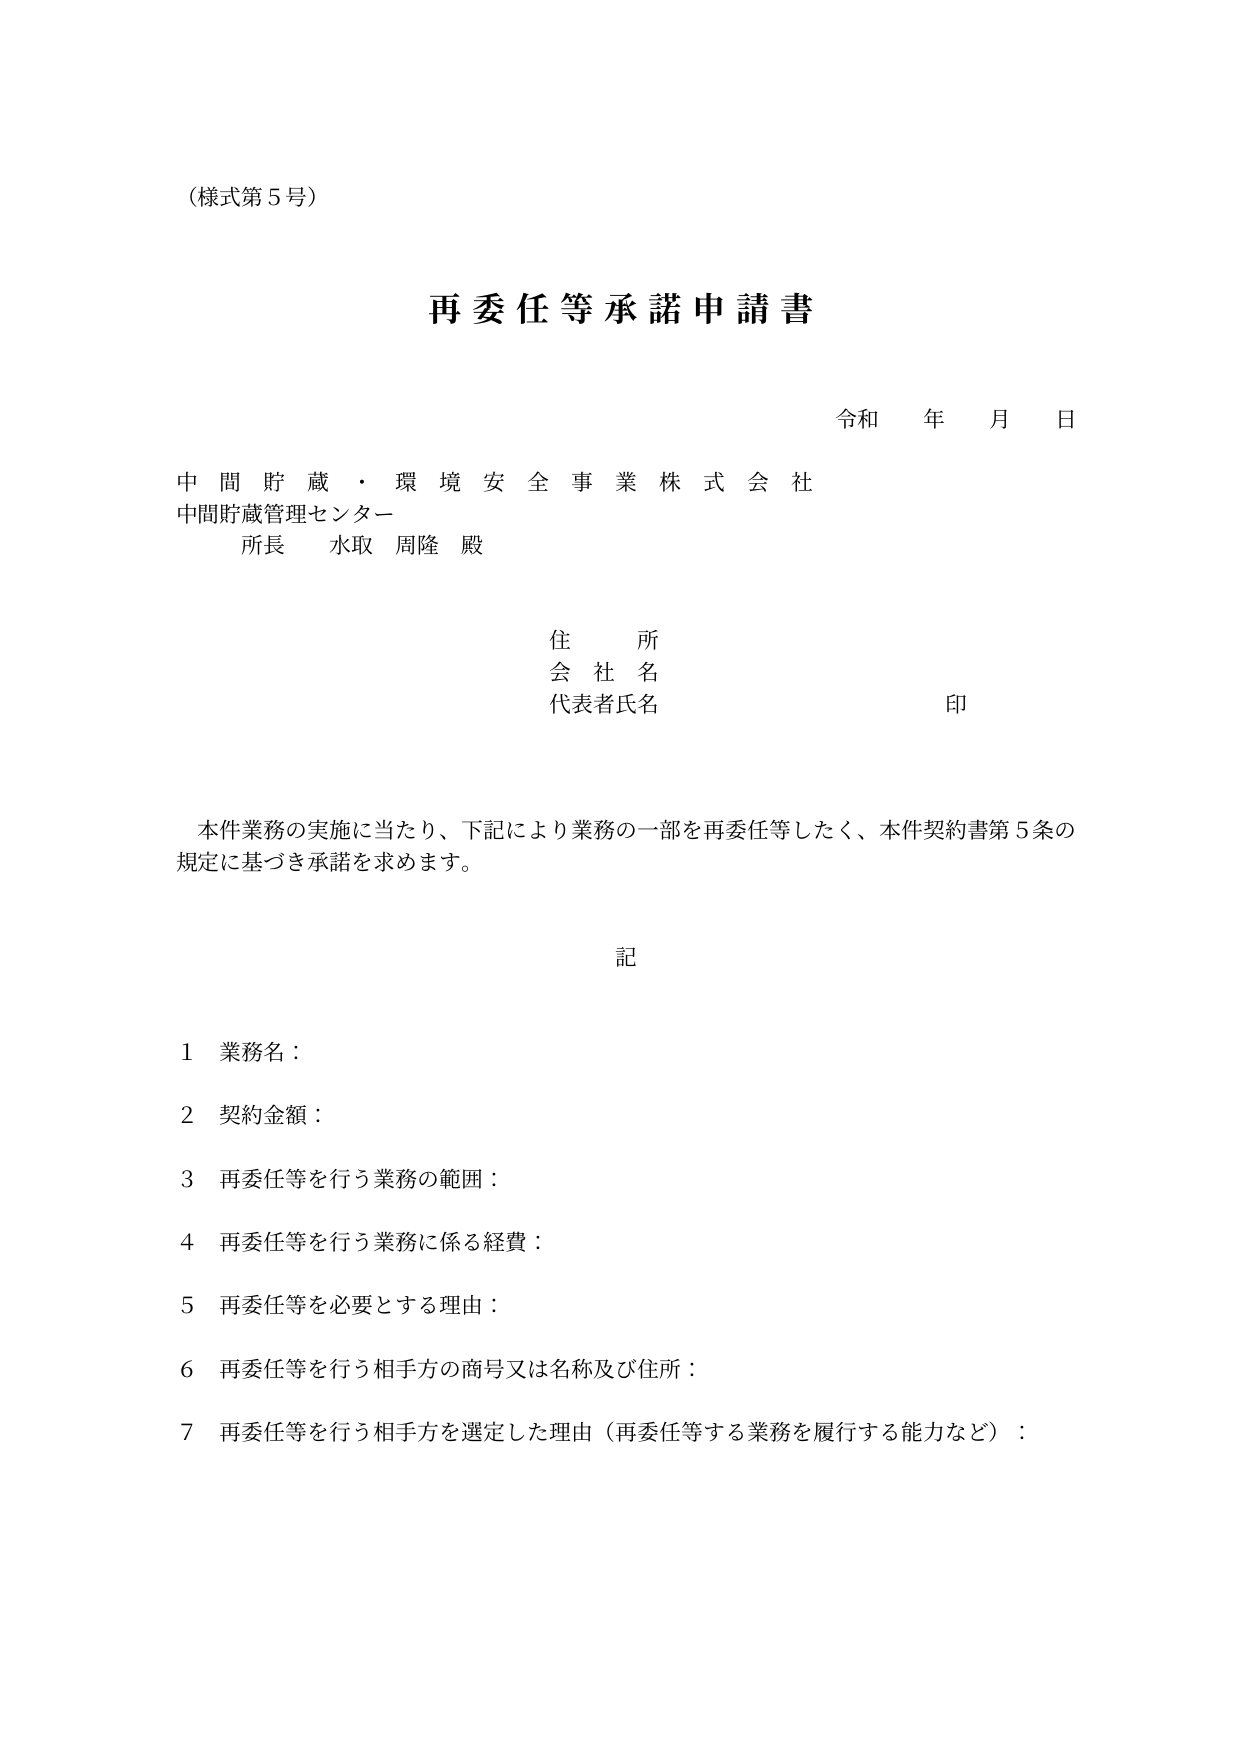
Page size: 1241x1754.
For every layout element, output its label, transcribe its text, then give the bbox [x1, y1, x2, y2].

text 中間貯蔵管理センター [176, 497, 1077, 529]
text （様式第５号） [176, 180, 1077, 212]
text 再委任等承諾申請書 [176, 275, 1077, 339]
text 記 [176, 940, 1077, 972]
text ４ 再委任等を行う業務に係る経費： [176, 1225, 1077, 1257]
text 住 所 [176, 624, 1077, 655]
text ６ 再委任等を行う相手方の商号又は名称及び住所： [176, 1352, 1077, 1384]
text 会 社 名 [176, 655, 1077, 687]
text ３ 再委任等を行う業務の範囲： [176, 1162, 1077, 1194]
text 所長 水取 周隆 殿 [176, 529, 1077, 560]
text ７ 再委任等を行う相手方を選定した理由（再委任等する業務を履行する能力など）： [176, 1415, 1077, 1447]
text ２ 契約金額： [176, 1099, 1077, 1130]
text １ 業務名： [176, 1035, 1077, 1067]
text 本件業務の実施に当たり、下記により業務の一部を再委任等したく、本件契約書第５条の規定に基づき承諾を求めます。 [176, 814, 1077, 877]
text ５ 再委任等を必要とする理由： [176, 1289, 1077, 1320]
text 令和 年 月 日 [176, 402, 1077, 434]
text 代表者氏名 印 [176, 687, 1077, 719]
text 中間貯蔵・環境安全事業株式会社 [176, 465, 1077, 497]
